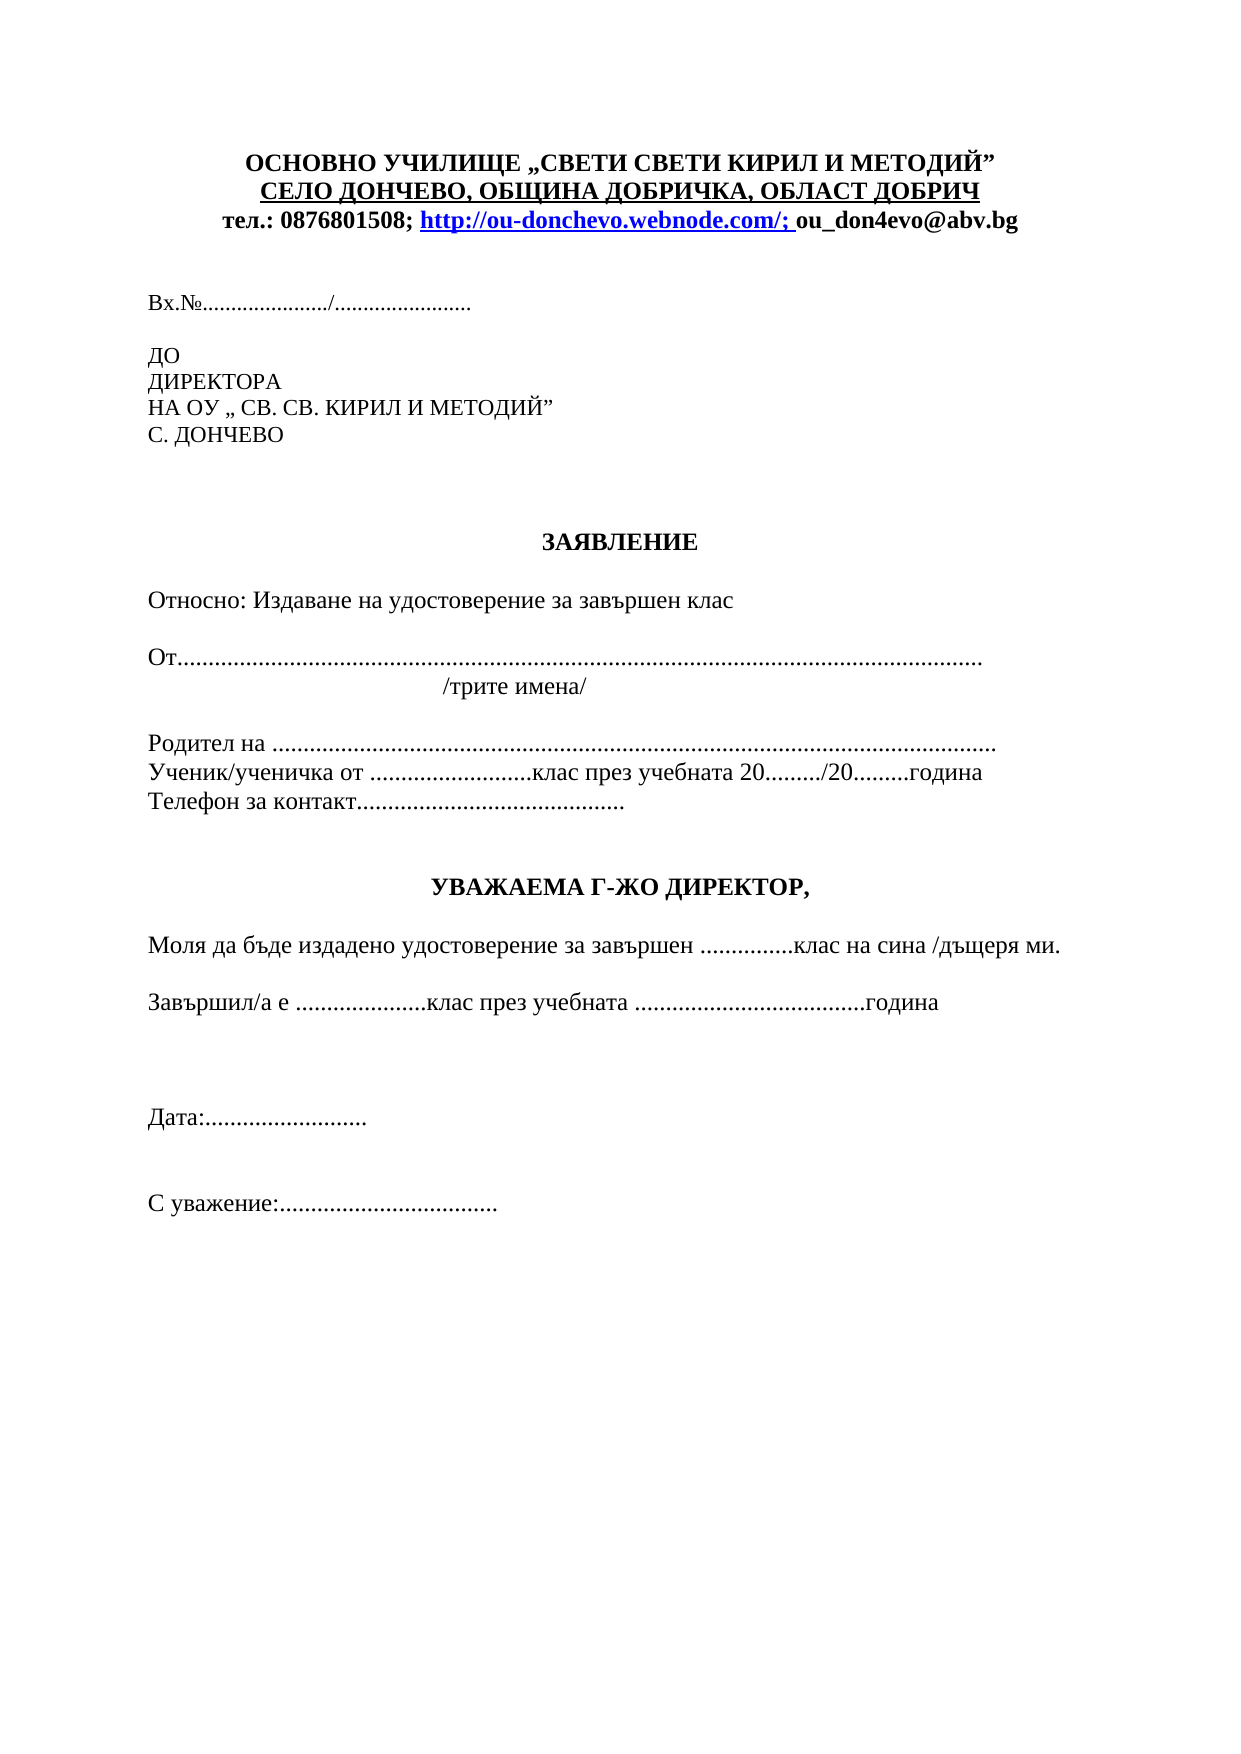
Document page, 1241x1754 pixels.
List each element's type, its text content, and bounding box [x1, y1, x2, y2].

text Ученик/ученичка от ..........................клас през учебната 20........./20.........година [148, 757, 1093, 786]
text С уважение:................................... [148, 1188, 1093, 1217]
text С. ДОНЧЕВО [148, 421, 1093, 447]
text ЗАЯВЛЕНИЕ [148, 527, 1093, 556]
text /трите имена/ [369, 671, 1093, 700]
text ДО [148, 342, 1093, 368]
text Моля да бъде издадено удостоверение за завършен ...............клас на сина /дъщеря ми. [148, 930, 1093, 958]
text Относно: Издаване на удостоверение за завършен клас [148, 585, 1093, 613]
text Родител на .................................................................................................................... [148, 728, 1093, 757]
text УВАЖАЕМА Г-ЖО ДИРЕКТОР, [148, 872, 1093, 901]
text ОСНОВНО УЧИЛИЩЕ „СВЕТИ СВЕТИ КИРИЛ И МЕТОДИЙ” [148, 148, 1093, 176]
text НА ОУ „ СВ. СВ. КИРИЛ И МЕТОДИЙ” [148, 394, 1093, 421]
text ДИРЕКТОРА [148, 368, 1093, 394]
text тел.: 0876801508; http://ou-donchevo.webnode.com/; ou_don4evo@abv.bg [148, 205, 1093, 234]
text Завършил/а е .....................клас през учебната .....................................година [148, 987, 1093, 1016]
text Вх.№....................../........................ [148, 289, 1093, 315]
text СЕЛО ДОНЧЕВО, ОБЩИНА ДОБРИЧКА, ОБЛАСТ ДОБРИЧ [148, 176, 1093, 205]
text Телефон за контакт........................................... [148, 786, 1093, 815]
text Дата:.......................... [148, 1102, 1093, 1131]
text От................................................................................................................................. [148, 642, 1093, 671]
